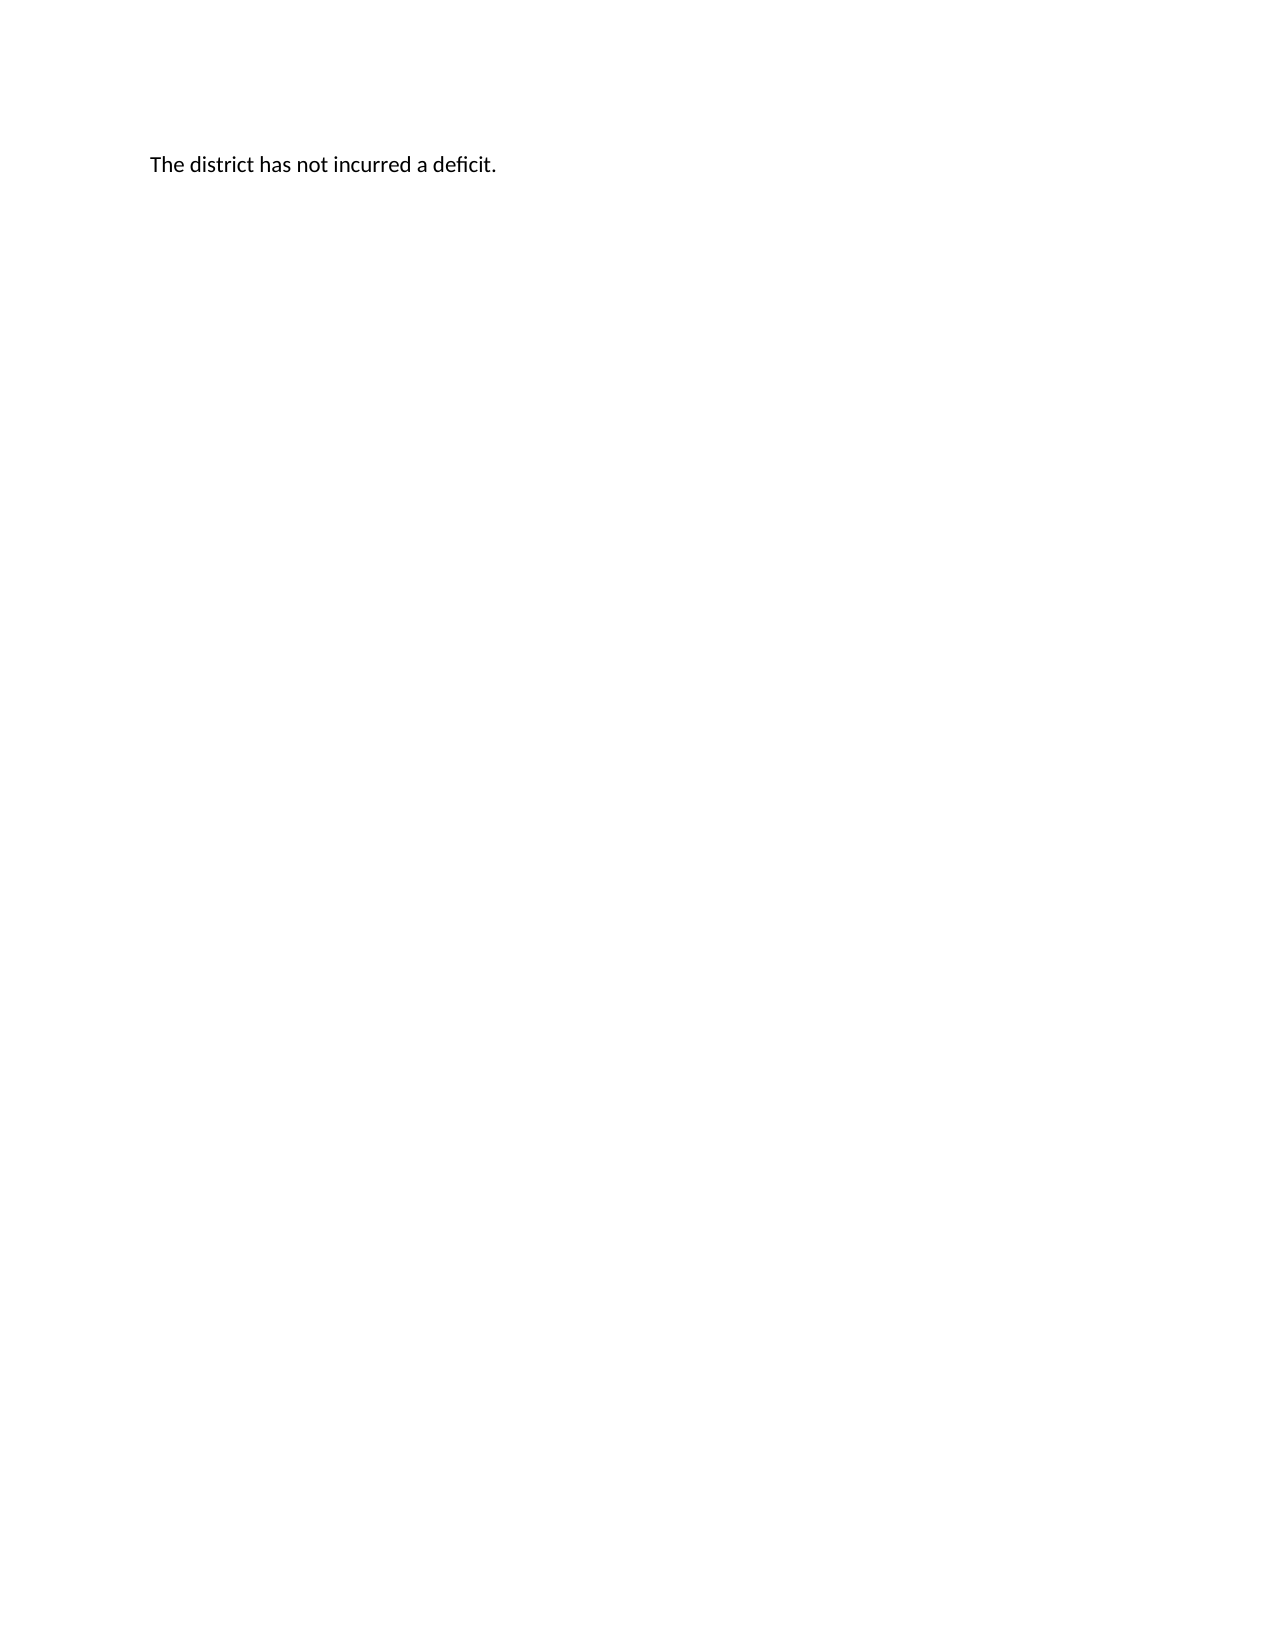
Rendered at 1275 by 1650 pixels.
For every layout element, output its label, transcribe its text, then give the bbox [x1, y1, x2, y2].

text The district has not incurred a deficit. [150, 150, 1125, 178]
